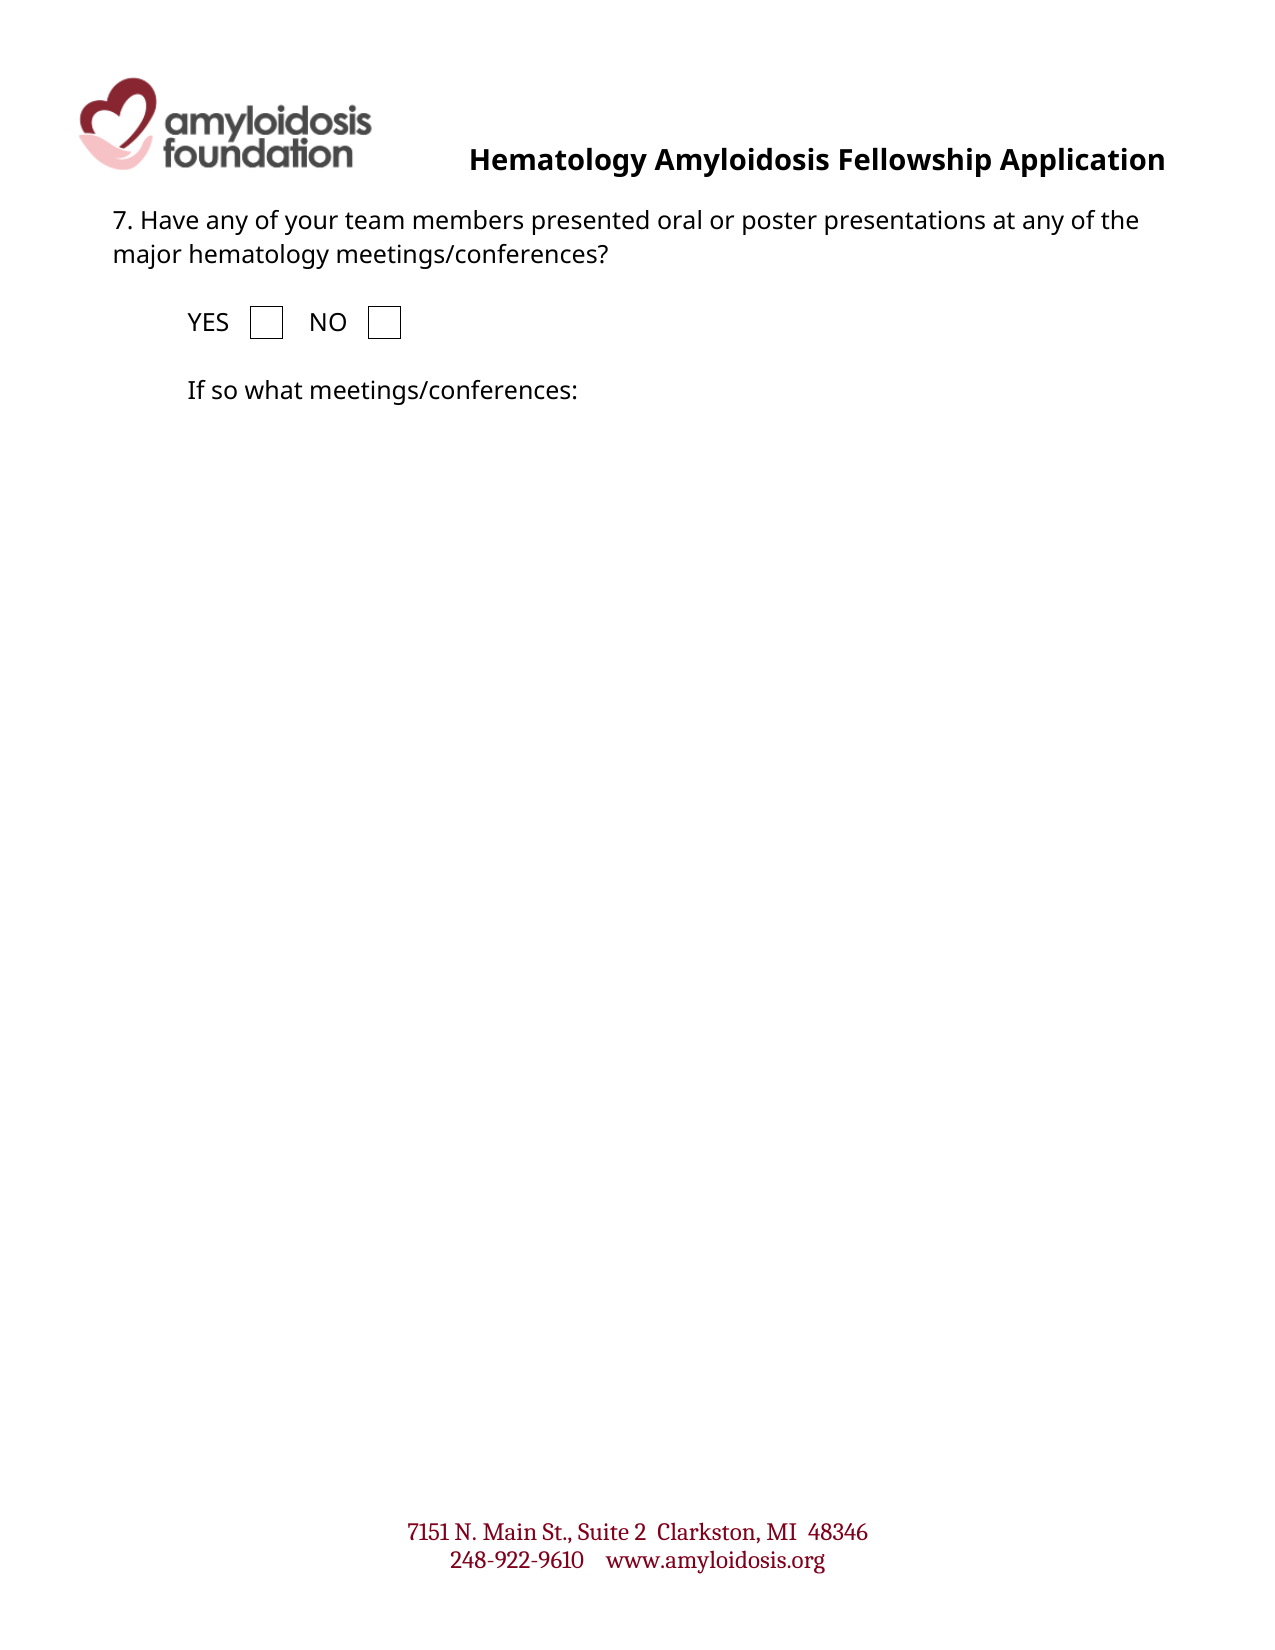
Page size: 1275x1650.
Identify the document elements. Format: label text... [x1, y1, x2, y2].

text 7. Have any of your team members presented oral or poster presentations at any of the major hematology meetings/conferences? [112, 203, 1200, 271]
picture [75, 75, 375, 174]
text If so what meetings/conferences: [187, 373, 1200, 407]
text YES NO [187, 305, 1200, 339]
